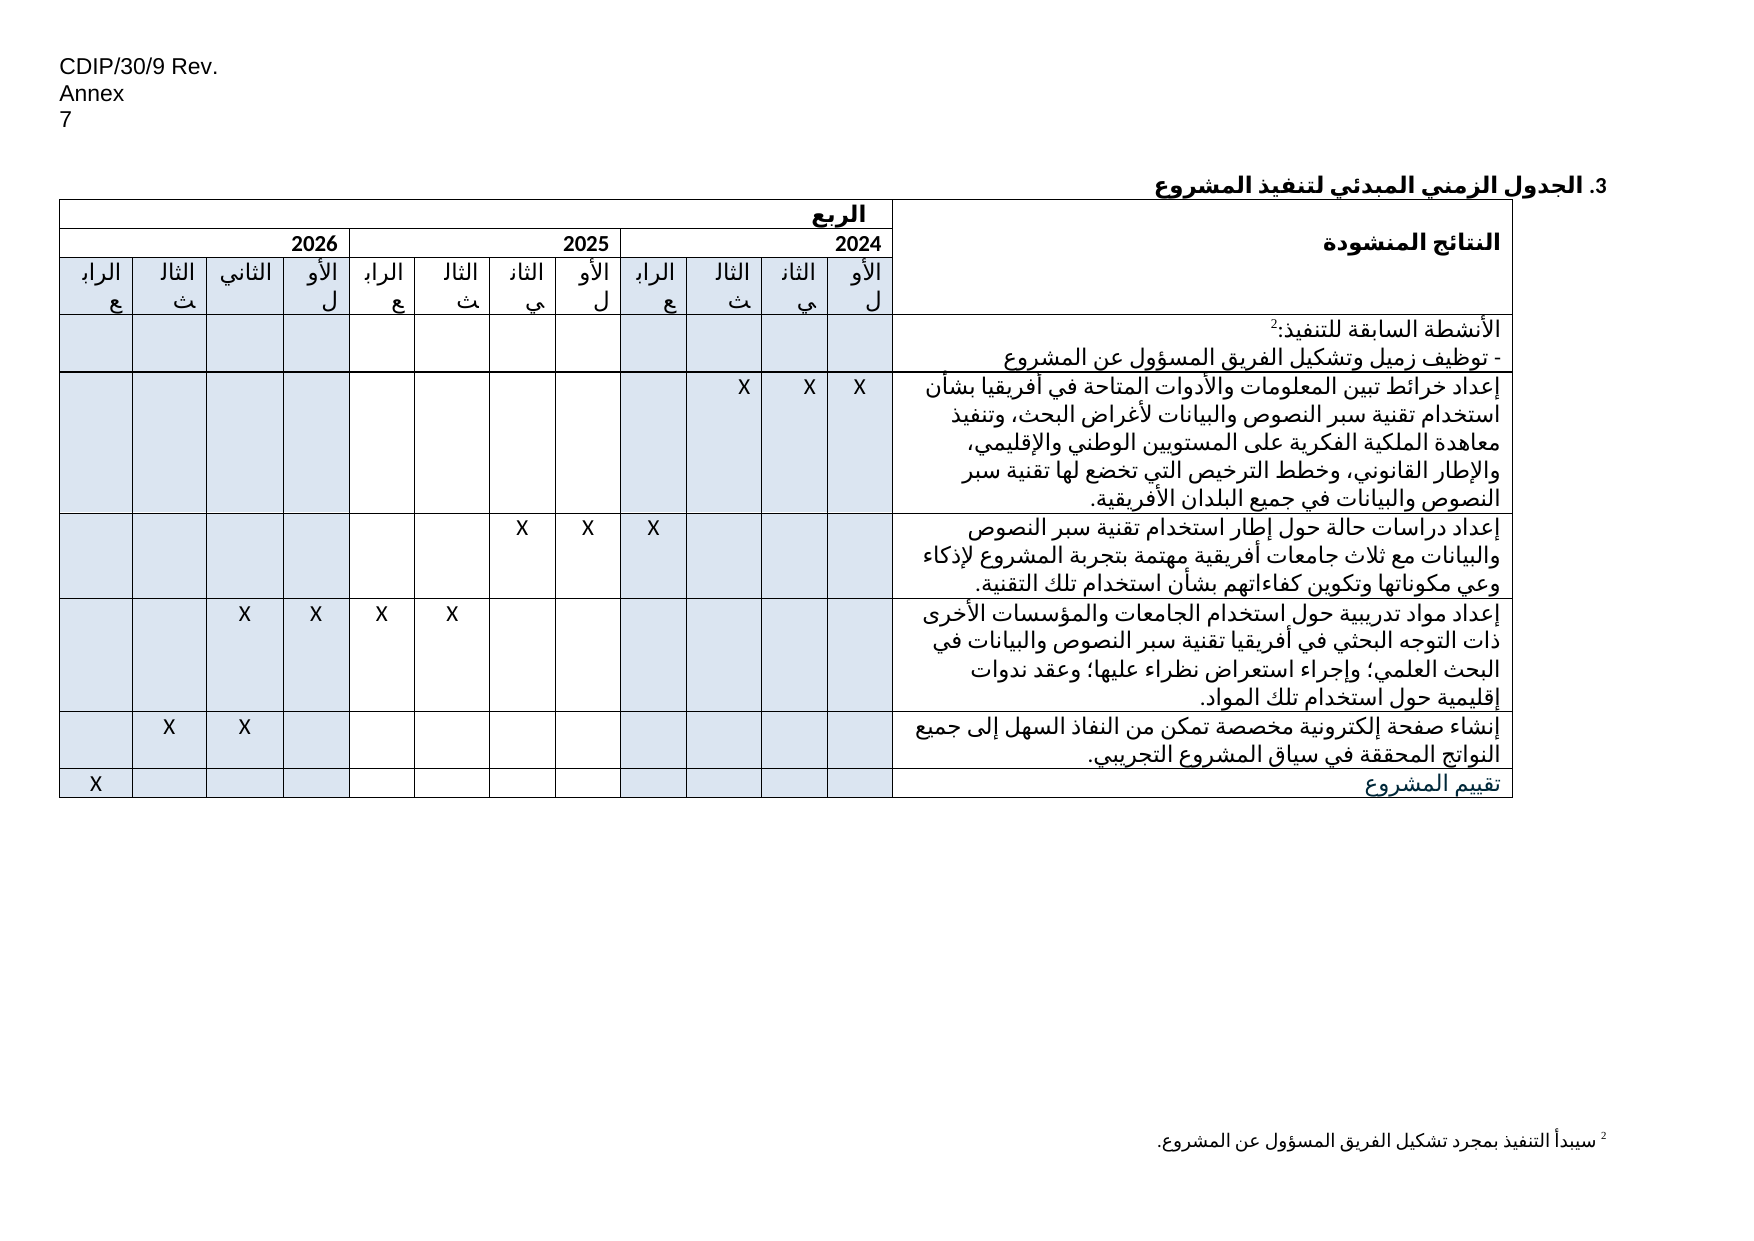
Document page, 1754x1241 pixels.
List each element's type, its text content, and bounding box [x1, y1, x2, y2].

table_cell [621, 769, 686, 797]
table_cell [828, 769, 892, 797]
table_cell [687, 514, 761, 598]
table_cell [828, 514, 892, 598]
table_cell [133, 373, 206, 512]
table_cell [556, 315, 620, 371]
table_cell الأول [828, 258, 892, 314]
table_cell [284, 712, 349, 768]
table_cell [60, 712, 132, 768]
table_cell [490, 373, 555, 512]
table_cell الرابع [350, 258, 414, 314]
table_cell X [621, 514, 686, 598]
table_cell X [133, 712, 206, 768]
table_cell الأول [284, 258, 349, 314]
table_cell X [350, 599, 414, 711]
table_cell [350, 373, 414, 512]
table_cell [490, 315, 555, 371]
table_cell X [762, 373, 827, 512]
table_cell X [490, 514, 555, 598]
table_cell إنشاء صفحة إلكترونية مخصصة تمكن من النفاذ السهل إلى جميع النواتج المحققة في سياق المشروع التجريبي. [893, 712, 1512, 768]
table_cell X [284, 599, 349, 711]
table_cell [490, 712, 555, 768]
table_cell [762, 769, 827, 797]
table_cell [350, 315, 414, 371]
table_cell [687, 315, 761, 371]
table_cell 2026 [60, 229, 349, 257]
table_cell الأول [556, 258, 620, 314]
table_cell [415, 315, 489, 371]
table_cell الثاني [207, 258, 283, 314]
table_cell [621, 315, 686, 371]
table_cell [133, 514, 206, 598]
table_cell [207, 769, 283, 797]
table_cell [621, 373, 686, 512]
table_cell الثالث [133, 258, 206, 314]
table_cell [207, 315, 283, 371]
table_cell [415, 373, 489, 512]
table_cell [687, 712, 761, 768]
table_cell [284, 514, 349, 598]
table_cell X [207, 712, 283, 768]
table_cell [687, 599, 761, 711]
table_cell [415, 769, 489, 797]
table_cell X [207, 599, 283, 711]
table_cell [133, 315, 206, 371]
table_cell [762, 599, 827, 711]
table_cell X [828, 373, 892, 512]
table_cell [350, 712, 414, 768]
table_cell [556, 373, 620, 512]
table_cell [687, 769, 761, 797]
table_cell X [556, 514, 620, 598]
table_cell [60, 373, 132, 512]
table_cell [350, 769, 414, 797]
table_cell [60, 514, 132, 598]
table_cell الثالث [687, 258, 761, 314]
table_cell [207, 373, 283, 512]
table_cell X [60, 769, 132, 797]
table_cell الرابع [621, 258, 686, 314]
table_cell [60, 599, 132, 711]
table_header النتائج المنشودة [893, 200, 1512, 314]
table_cell [490, 769, 555, 797]
table_cell X [415, 599, 489, 711]
table_cell [556, 712, 620, 768]
table_cell [350, 514, 414, 598]
table_cell [828, 315, 892, 371]
table_cell [828, 599, 892, 711]
table_cell الثالث [415, 258, 489, 314]
table_cell [415, 514, 489, 598]
table_cell [133, 599, 206, 711]
table_cell 2025 [350, 229, 620, 257]
table_cell [207, 514, 283, 598]
text 3. الجدول الزمني المبدئي لتنفيذ المشروع [59, 171, 1607, 199]
table_cell إعداد خرائط تبين المعلومات والأدوات المتاحة في أفريقيا بشأن استخدام تقنية سبر النصوص والبيانات لأغراض البحث، وتنفيذ معاهدة الملكية الفكرية على المستويين الوطني والإقليمي، والإطار القانوني، وخطط الترخيص التي تخضع لها تقنية سبر النصوص والبيانات في جميع البلدان الأفريقية. [893, 373, 1512, 512]
table_cell [284, 373, 349, 512]
table_cell [621, 712, 686, 768]
table_cell 2024 [621, 229, 892, 257]
table_cell الرابع [60, 258, 132, 314]
table_cell [762, 514, 827, 598]
table_cell الثاني [762, 258, 827, 314]
table_cell [490, 599, 555, 711]
table_cell [415, 712, 489, 768]
table_cell [556, 599, 620, 711]
table_cell الثاني [490, 258, 555, 314]
table_cell إعداد دراسات حالة حول إطار استخدام تقنية سبر النصوص والبيانات مع ثلاث جامعات أفريقية مهتمة بتجربة المشروع لإذكاء وعي مكوناتها وتكوين كفاءاتهم بشأن استخدام تلك التقنية. [893, 514, 1512, 598]
table_cell [762, 712, 827, 768]
table_cell [284, 315, 349, 371]
table_cell [762, 315, 827, 371]
table_cell [621, 599, 686, 711]
table_cell [828, 712, 892, 768]
table_cell إعداد مواد تدريبية حول استخدام الجامعات والمؤسسات الأخرى ذات التوجه البحثي في أفريقيا تقنية سبر النصوص والبيانات في البحث العلمي؛ وإجراء استعراض نظراء عليها؛ وعقد ندوات إقليمية حول استخدام تلك المواد. [893, 599, 1512, 711]
table_cell [556, 769, 620, 797]
table_header الربع [60, 200, 892, 228]
table_cell الأنشطة السابقة للتنفيذ: - توظيف زميل وتشكيل الفريق المسؤول عن المشروع [893, 315, 1512, 371]
table_cell X [687, 373, 761, 512]
table_cell [284, 769, 349, 797]
table_cell تقييم المشروع [893, 769, 1512, 797]
table_cell [60, 315, 132, 371]
table_cell [133, 769, 206, 797]
